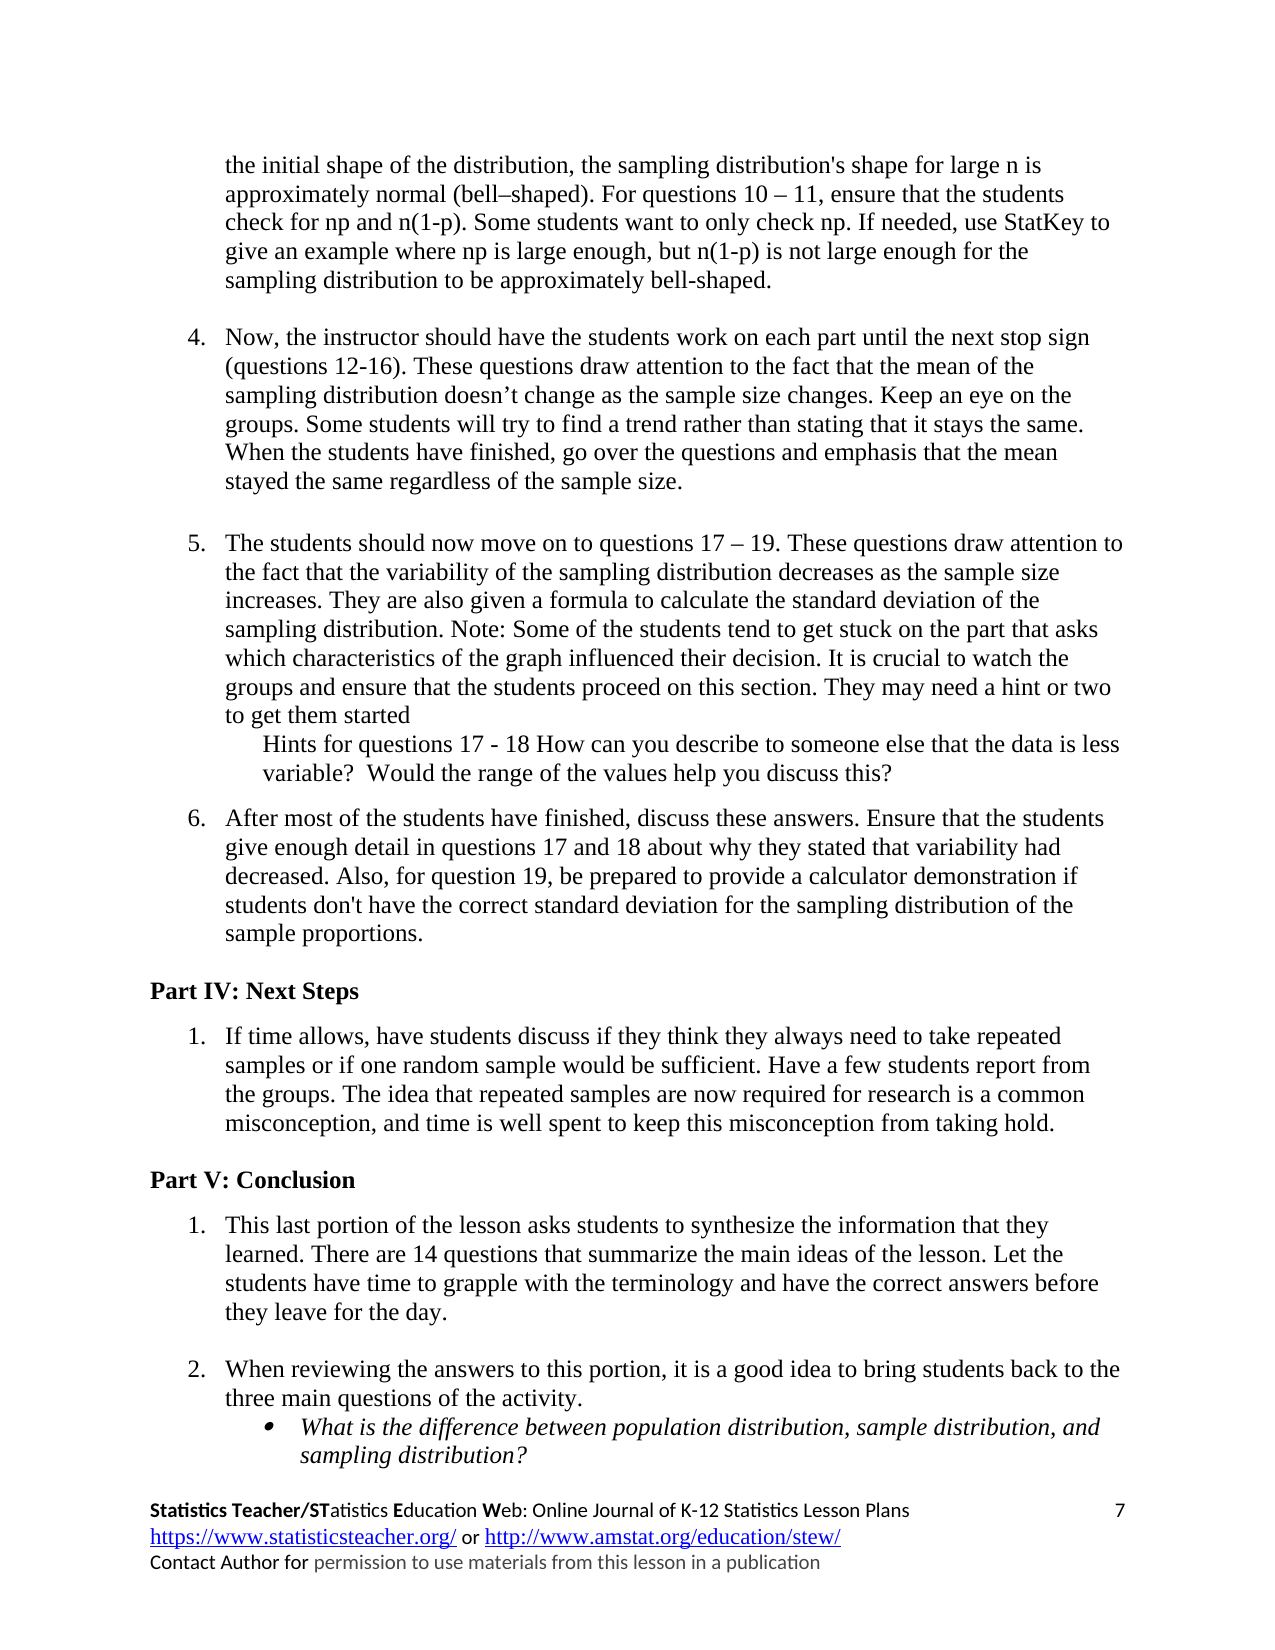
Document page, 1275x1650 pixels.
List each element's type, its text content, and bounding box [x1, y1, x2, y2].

text Part IV: Next Steps [150, 976, 1125, 1005]
list What is the difference between population distribution, sample distribution, and sampling distribution? [262, 1412, 1125, 1469]
list After most of the students have finished, discuss these answers. Ensure that the students give enough detail in questions 17 and 18 about why they stated that variability had decreased. Also, for question 19, be prepared to provide a calculator demonstration if students don't have the correct standard deviation for the sampling distribution of the sample proportions. [187, 803, 1125, 947]
list This last portion of the lesson asks students to synthesize the information that they learned. There are 14 questions that summarize the main ideas of the lesson. Let the students have time to grapple with the terminology and have the correct answers before they leave for the day. [187, 1211, 1125, 1326]
list The students should now move on to questions 17 – 19. These questions draw attention to the fact that the variability of the sampling distribution decreases as the sample size increases. They are also given a formula to calculate the standard deviation of the sampling distribution. Note: Some of the students tend to get stuck on the part that asks which characteristics of the graph influenced their decision. It is crucial to watch the groups and ensure that the students proceed on this section. They may need a hint or two to get them started [187, 528, 1125, 729]
list If time allows, have students discuss if they think they always need to take repeated samples or if one random sample would be sufficient. Have a few students report from the groups. The idea that repeated samples are now required for research is a common misconception, and time is well spent to keep this misconception from taking hold. [187, 1021, 1125, 1136]
list Now, the instructor should have the students work on each part until the next stop sign (questions 12-16). These questions draw attention to the fact that the mean of the sampling distribution doesn’t change as the sample size changes. Keep an eye on the groups. Some students will try to find a trend rather than stating that it stays the same. When the students have finished, go over the questions and emphasis that the mean stayed the same regardless of the sample size. [187, 322, 1125, 495]
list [187, 150, 1125, 294]
list When reviewing the answers to this portion, it is a good idea to bring students back to the three main questions of the activity. [187, 1354, 1125, 1412]
text Hints for questions 17 - 18 How can you describe to someone else that the data is less variable? Would the range of the values help you discuss this? [262, 729, 1125, 787]
text Part V: Conclusion [150, 1165, 1125, 1194]
